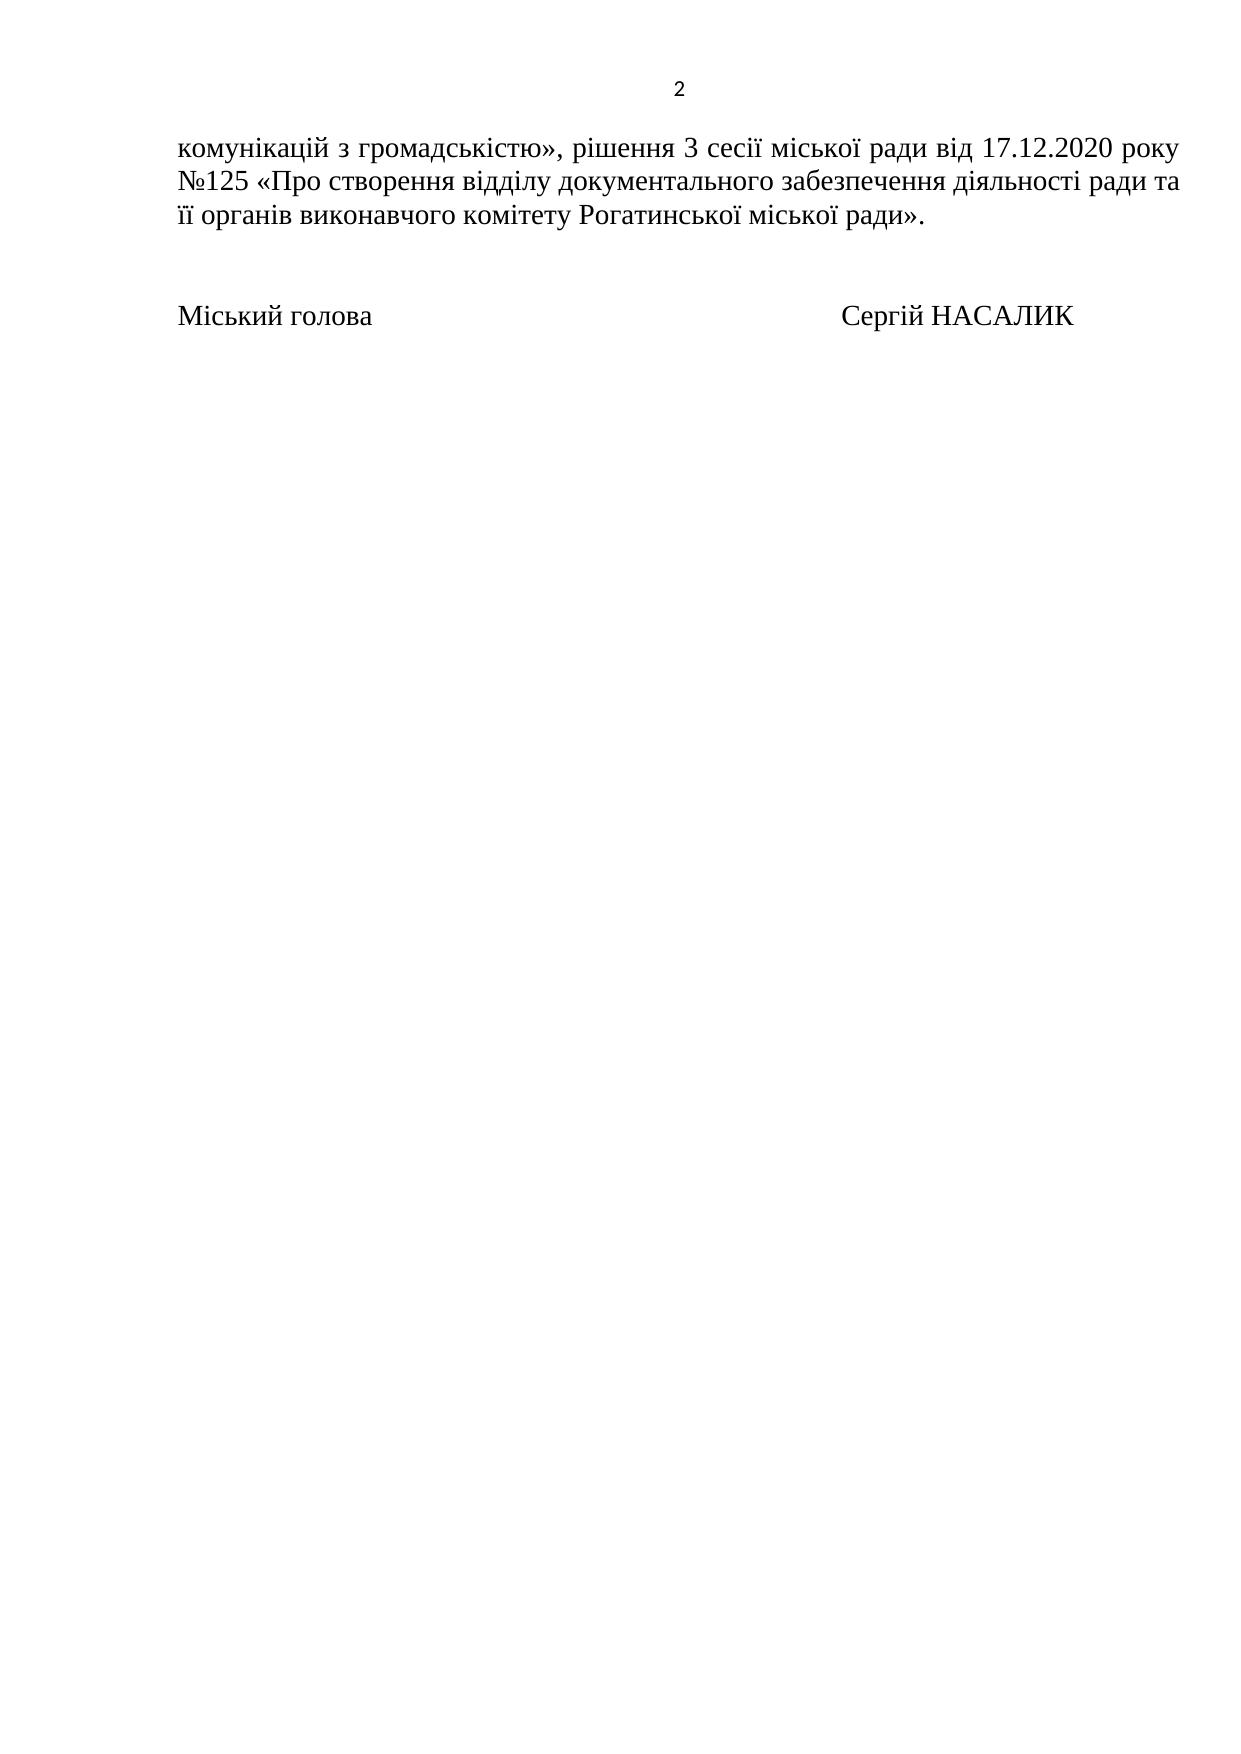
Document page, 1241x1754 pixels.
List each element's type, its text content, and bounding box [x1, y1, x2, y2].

text Міський голова Сергій НАСАЛИК [177, 298, 1181, 331]
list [177, 130, 1181, 231]
